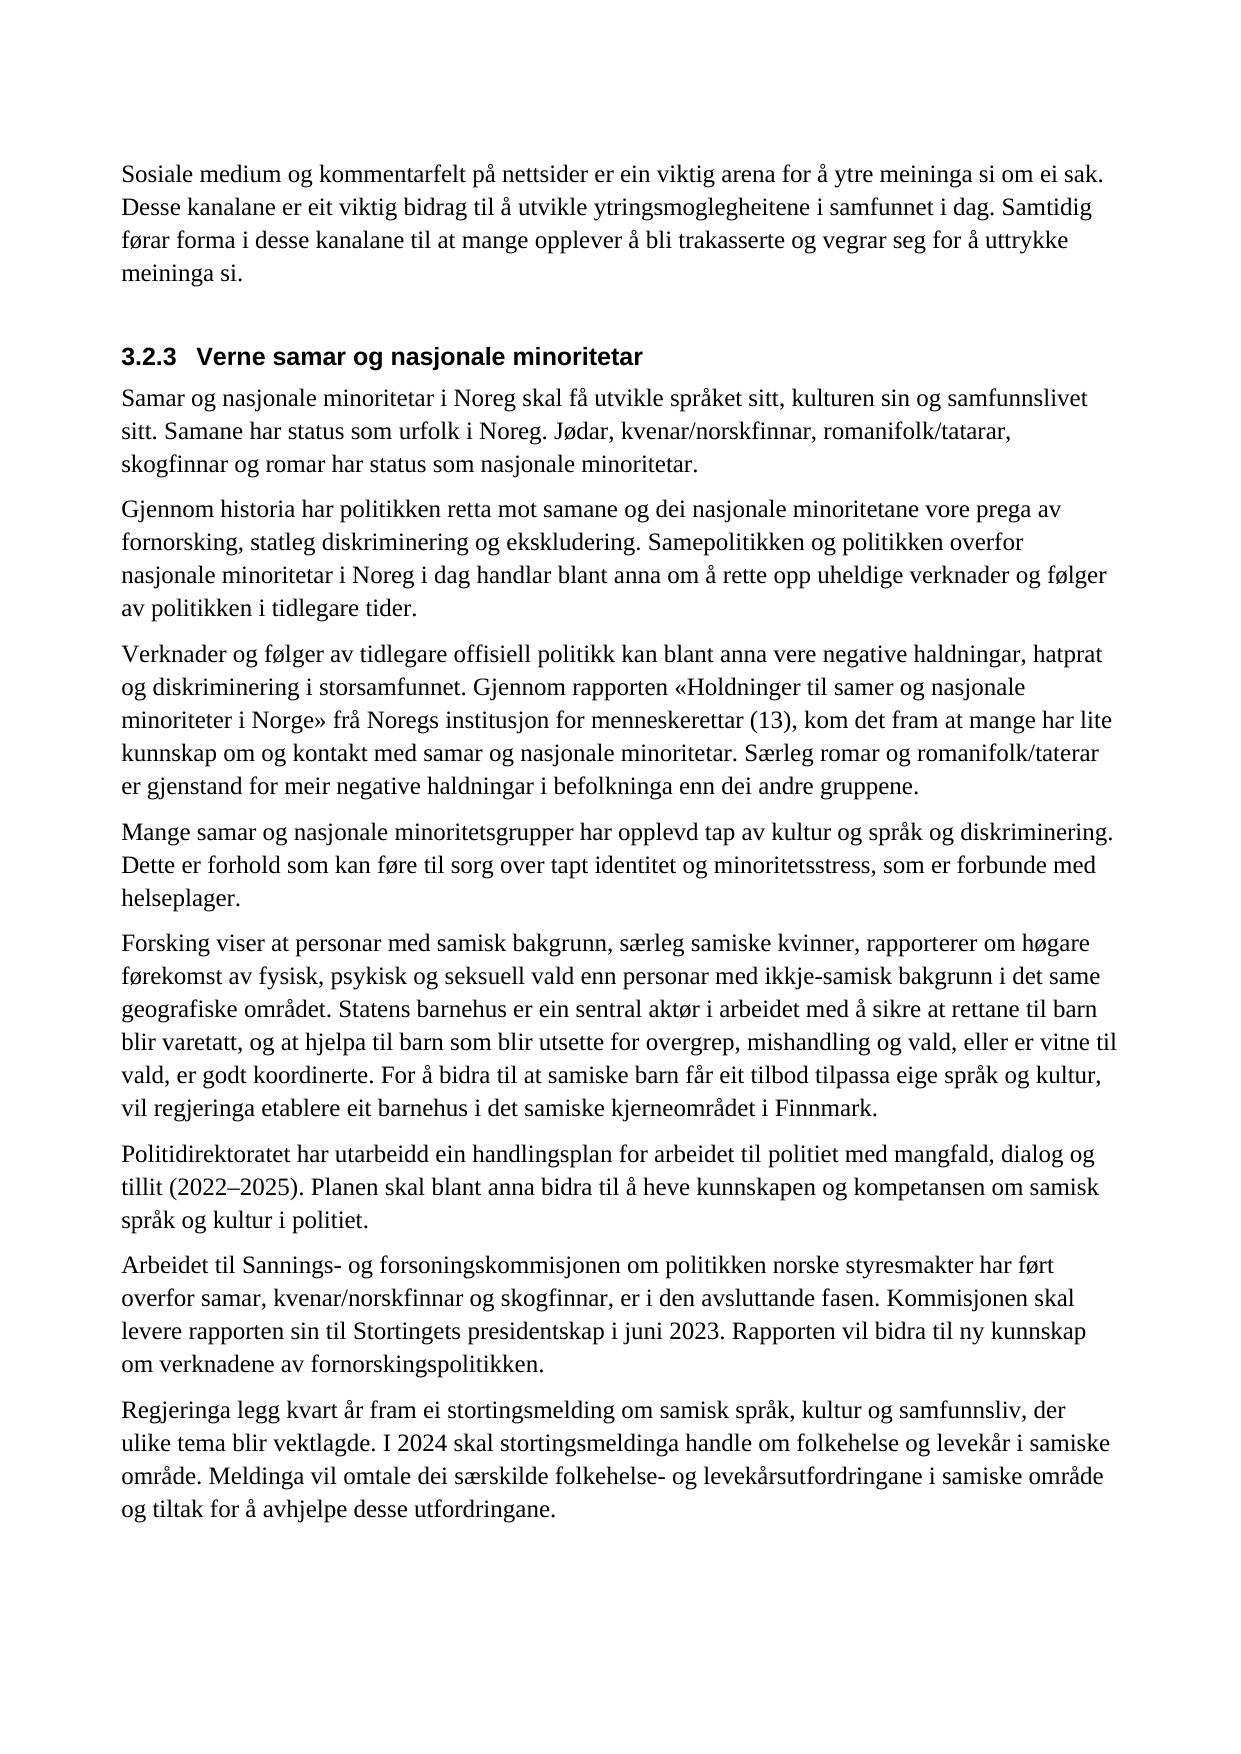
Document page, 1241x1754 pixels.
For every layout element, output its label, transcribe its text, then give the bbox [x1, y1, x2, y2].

text Arbeidet til Sannings- og forsoningskommisjonen om politikken norske styresmakter har ført overfor samar, kvenar/norskfinnar og skogfinnar, er i den avsluttande fasen. Kommisjonen skal levere rapporten sin til Stortingets presidentskap i juni 2023. Rapporten vil bidra til ny kunnskap om verknadene av fornorskingspolitikken. [121, 1250, 1119, 1378]
text Regjeringa legg kvart år fram ei stortingsmelding om samisk språk, kultur og samfunnsliv, der ulike tema blir vektlagde. I 2024 skal stortingsmeldinga handle om folkehelse og levekår i samiske område. Meldinga vil omtale dei særskilde folkehelse- og levekårsutfordringane i samiske område og tiltak for å avhjelpe desse utfordringane. [121, 1395, 1119, 1523]
text Mange samar og nasjonale minoritetsgrupper har opplevd tap av kultur og språk og diskriminering. Dette er forhold som kan føre til sorg over tapt identitet og minoritetsstress, som er forbunde med helseplager. [121, 817, 1119, 911]
subtitle Verne samar og nasjonale minoritetar [121, 342, 1119, 370]
text Gjennom historia har politikken retta mot samane og dei nasjonale minoritetane vore prega av fornorsking, statleg diskriminering og ekskludering. Samepolitikken og politikken overfor nasjonale minoritetar i Noreg i dag handlar blant anna om å rette opp uheldige verknader og følger av politikken i tidlegare tider. [121, 494, 1119, 622]
text Verknader og følger av tidlegare offisiell politikk kan blant anna vere negative haldningar, hatprat og diskriminering i storsamfunnet. Gjennom rapporten «Holdninger til samer og nasjonale minoriteter i Norge» frå Noregs institusjon for menneskerettar (13), kom det fram at mange har lite kunnskap om og kontakt med samar og nasjonale minoritetar. Særleg romar og romanifolk/taterar er gjenstand for meir negative haldningar i befolkninga enn dei andre gruppene. [121, 639, 1119, 800]
text Samar og nasjonale minoritetar i Noreg skal få utvikle språket sitt, kulturen sin og samfunnslivet sitt. Samane har status som urfolk i Noreg. Jødar, kvenar/norskfinnar, romanifolk/tatarar, skogfinnar og romar har status som nasjonale minoritetar. [121, 383, 1119, 478]
text Sosiale medium og kommentarfelt på nettsider er ein viktig arena for å ytre meininga si om ei sak. Desse kanalane er eit viktig bidrag til å utvikle ytringsmoglegheitene i samfunnet i dag. Samtidig førar forma i desse kanalane til at mange opplever å bli trakasserte og vegrar seg for å uttrykke meininga si. [121, 159, 1119, 287]
text Forsking viser at personar med samisk bakgrunn, særleg samiske kvinner, rapporterer om høgare førekomst av fysisk, psykisk og seksuell vald enn personar med ikkje-samisk bakgrunn i det same geografiske området. Statens barnehus er ein sentral aktør i arbeidet med å sikre at rettane til barn blir varetatt, og at hjelpa til barn som blir utsette for overgrep, mishandling og vald, eller er vitne til vald, er godt koordinerte. For å bidra til at samiske barn får eit tilbod tilpassa eige språk og kultur, vil regjeringa etablere eit barnehus i det samiske kjerneområdet i Finnmark. [121, 928, 1119, 1122]
text Politidirektoratet har utarbeidd ein handlingsplan for arbeidet til politiet med mangfald, dialog og tillit (2022–2025). Planen skal blant anna bidra til å heve kunnskapen og kompetansen om samisk språk og kultur i politiet. [121, 1139, 1119, 1234]
